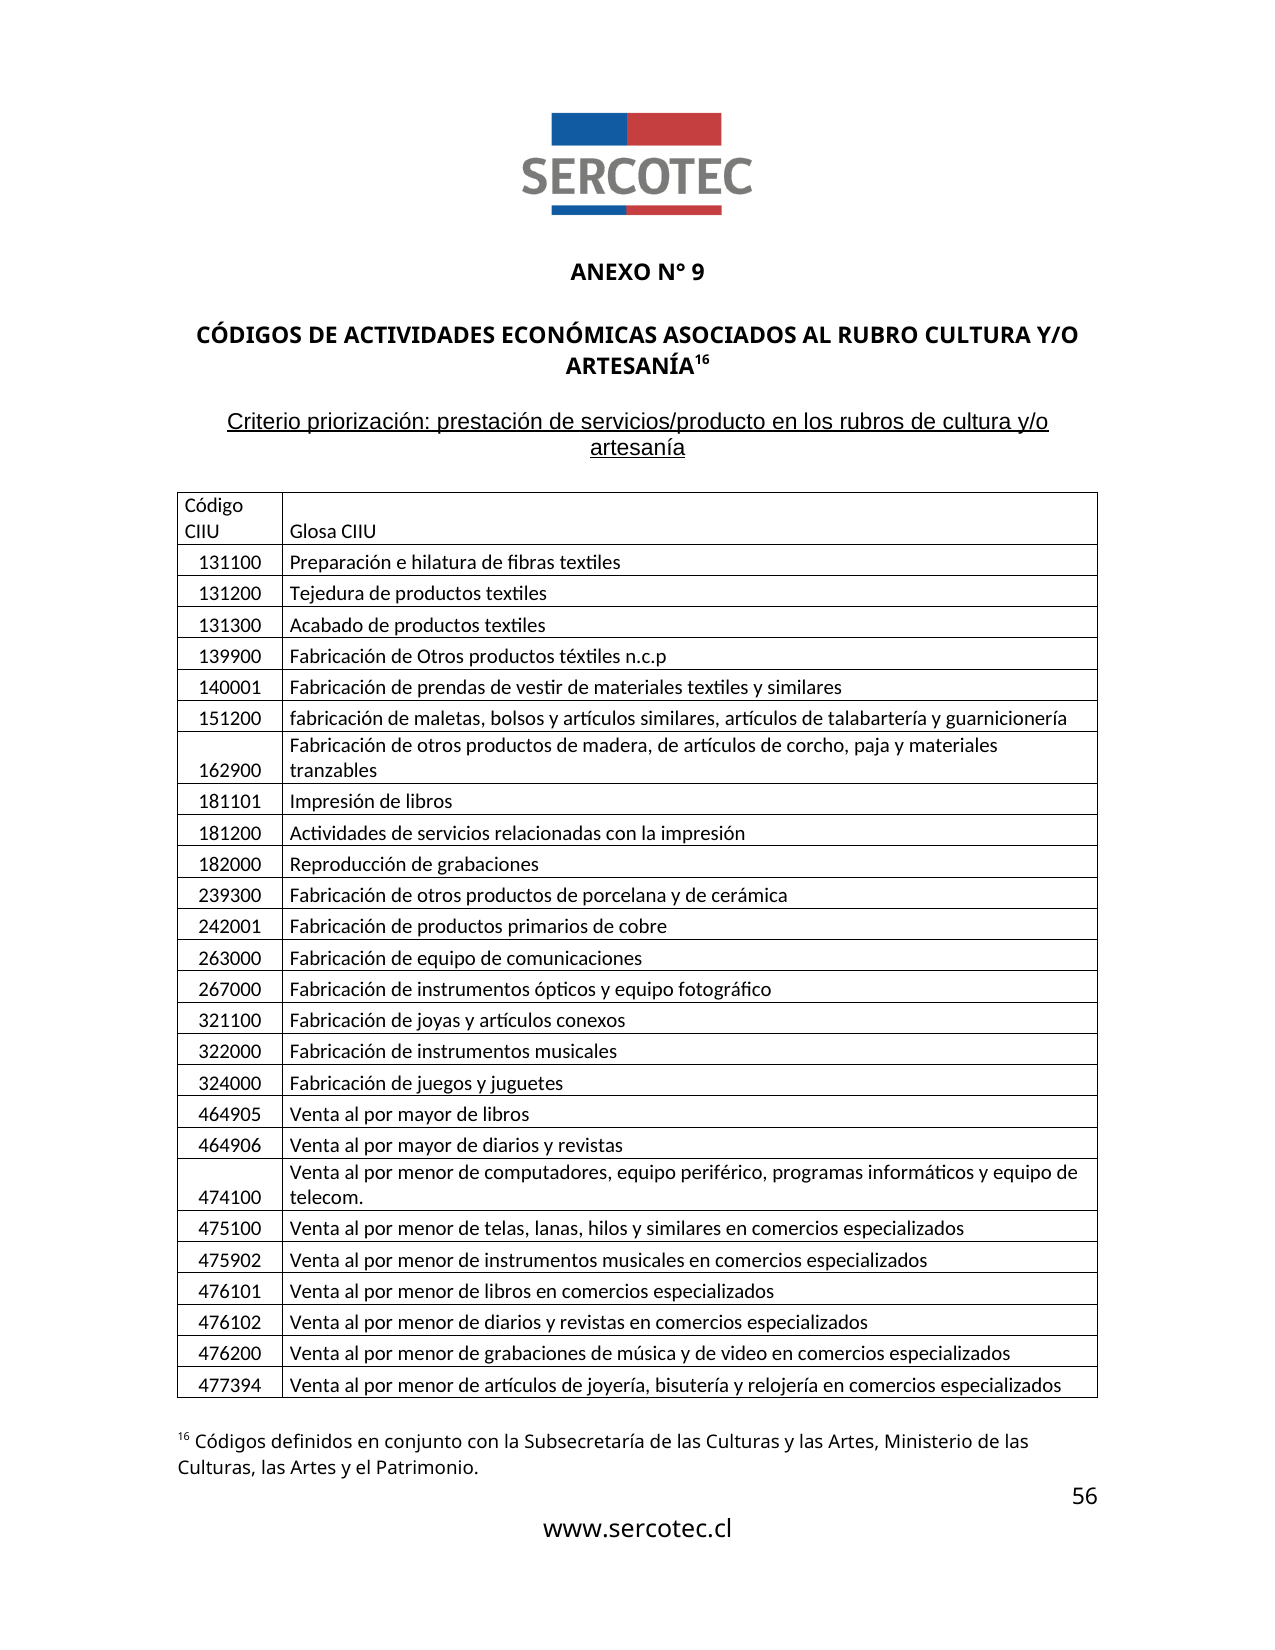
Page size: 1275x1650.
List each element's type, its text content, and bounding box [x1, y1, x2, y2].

table_cell 464906 [178, 1128, 282, 1158]
table_cell Venta al por menor de instrumentos musicales en comercios especializados [283, 1242, 1097, 1272]
table_cell Venta al por menor de telas, lanas, hilos y similares en comercios especializados [283, 1211, 1097, 1241]
table_cell Fabricación de productos primarios de cobre [283, 909, 1097, 939]
table_cell 476200 [178, 1336, 282, 1366]
table_cell 263000 [178, 940, 282, 970]
text Criterio priorización: prestación de servicios/producto en los rubros de cultura y/o artesanía [177, 408, 590, 460]
table_cell Venta al por menor de libros en comercios especializados [283, 1273, 1097, 1303]
table_cell Venta al por menor de artículos de joyería, bisutería y relojería en comercios especializados [283, 1367, 1097, 1397]
table_cell 181101 [178, 784, 282, 814]
table_cell fabricación de maletas, bolsos y artículos similares, artículos de talabartería y guarnicionería [283, 701, 1097, 731]
table_cell Fabricación de otros productos de madera, de artículos de corcho, paja y materiales tranzables [283, 732, 1097, 783]
table_cell 140001 [178, 670, 282, 700]
table_cell Venta al por menor de computadores, equipo periférico, programas informáticos y equipo de telecom. [283, 1159, 1097, 1210]
table_cell Venta al por menor de grabaciones de música y de video en comercios especializados [283, 1336, 1097, 1366]
table_cell Reproducción de grabaciones [283, 846, 1097, 877]
table_cell Tejedura de productos textiles [283, 576, 1097, 606]
table_cell 464905 [178, 1096, 282, 1127]
table_cell 476101 [178, 1273, 282, 1303]
table_cell 131100 [178, 545, 282, 575]
table_cell Impresión de libros [283, 784, 1097, 814]
table_cell 267000 [178, 971, 282, 1002]
table_cell Actividades de servicios relacionadas con la impresión [283, 815, 1097, 845]
table_header Código CIIU [178, 493, 282, 543]
table_cell 477394 [178, 1367, 282, 1397]
table_cell 182000 [178, 846, 282, 877]
table_cell 324000 [178, 1065, 282, 1095]
table_cell Fabricación de Otros productos téxtiles n.c.p [283, 638, 1097, 668]
picture [512, 105, 763, 225]
table_cell Preparación e hilatura de fibras textiles [283, 545, 1097, 575]
table_cell 151200 [178, 701, 282, 731]
table_cell 181200 [178, 815, 282, 845]
table_cell Fabricación de juegos y juguetes [283, 1065, 1097, 1095]
table_cell 321100 [178, 1003, 282, 1033]
table_cell 131200 [178, 576, 282, 606]
table_cell Fabricación de instrumentos musicales [283, 1034, 1097, 1064]
table_cell 476102 [178, 1305, 282, 1335]
table_cell 474100 [178, 1159, 282, 1210]
table_cell 131300 [178, 607, 282, 637]
table_cell Fabricación de instrumentos ópticos y equipo fotográfico [283, 971, 1097, 1002]
table_cell Acabado de productos textiles [283, 607, 1097, 637]
table_cell Venta al por mayor de diarios y revistas [283, 1128, 1097, 1158]
text Criterio priorización: prestación de servicios/producto en los rubros de cultura y/o artesanía [685, 408, 1098, 460]
table_cell 242001 [178, 909, 282, 939]
table_cell 322000 [178, 1034, 282, 1064]
table_cell 475902 [178, 1242, 282, 1272]
table_cell Fabricación de otros productos de porcelana y de cerámica [283, 878, 1097, 908]
table_cell 239300 [178, 878, 282, 908]
table_cell Fabricación de joyas y artículos conexos [283, 1003, 1097, 1033]
table_cell 475100 [178, 1211, 282, 1241]
table_cell Venta al por mayor de libros [283, 1096, 1097, 1127]
table_cell Fabricación de equipo de comunicaciones [283, 940, 1097, 970]
table_cell Fabricación de prendas de vestir de materiales textiles y similares [283, 670, 1097, 700]
table_cell Venta al por menor de diarios y revistas en comercios especializados [283, 1305, 1097, 1335]
table_cell 162900 [178, 732, 282, 783]
table_header Glosa CIIU [283, 493, 1097, 543]
table_cell 139900 [178, 638, 282, 668]
text ANEXO N° 9 [177, 256, 1098, 287]
text CÓDIGOS DE ACTIVIDADES ECONÓMICAS ASOCIADOS AL RUBRO CULTURA Y/O ARTESANÍA [177, 319, 1098, 381]
